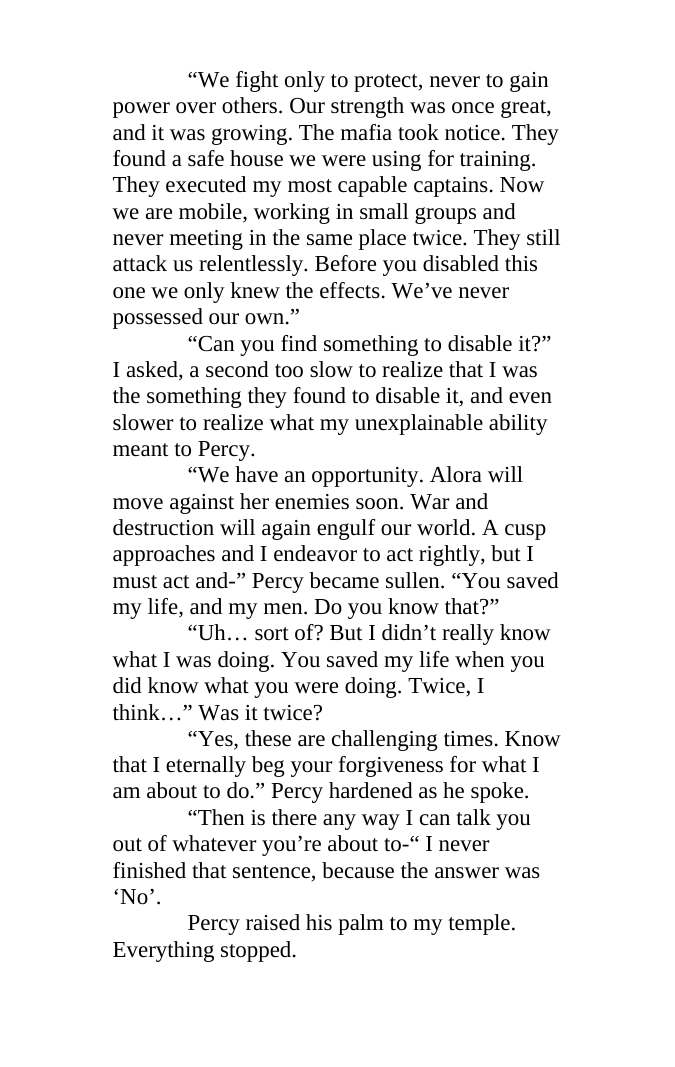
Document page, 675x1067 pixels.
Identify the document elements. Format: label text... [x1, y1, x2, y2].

text “We fight only to protect, never to gain power over others. Our strength was once great, and it was growing. The mafia took notice. They found a safe house we were using for training. They executed my most capable captains. Now we are mobile, working in small groups and never meeting in the same place twice. They still attack us relentlessly. Before you disabled this one we only knew the effects. We’ve never possessed our own.” [112, 66, 562, 329]
text “Yes, these are challenging times. Know that I eternally beg your forgiveness for what I am about to do.” Percy hardened as he spoke. [112, 725, 562, 804]
text “We have an opportunity. Alora will move against her enemies soon. War and destruction will again engulf our world. A cusp approaches and I endeavor to act rightly, but I must act and-” Percy became sullen. “You saved my life, and my men. Do you know that?” [112, 461, 562, 619]
text “Can you find something to disable it?” I asked, a second too slow to realize that I was the something they found to disable it, and even slower to realize what my unexplainable ability meant to Percy. [112, 329, 562, 461]
text “Uh… sort of? But I didn’t really know what I was doing. You saved my life when you did know what you were doing. Twice, I think…” Was it twice? [112, 619, 562, 725]
text “Then is there any way I can talk you out of whatever you’re about to-“ I never finished that sentence, because the answer was ‘No’. [112, 804, 562, 909]
text Percy raised his palm to my temple. Everything stopped. [112, 909, 562, 962]
